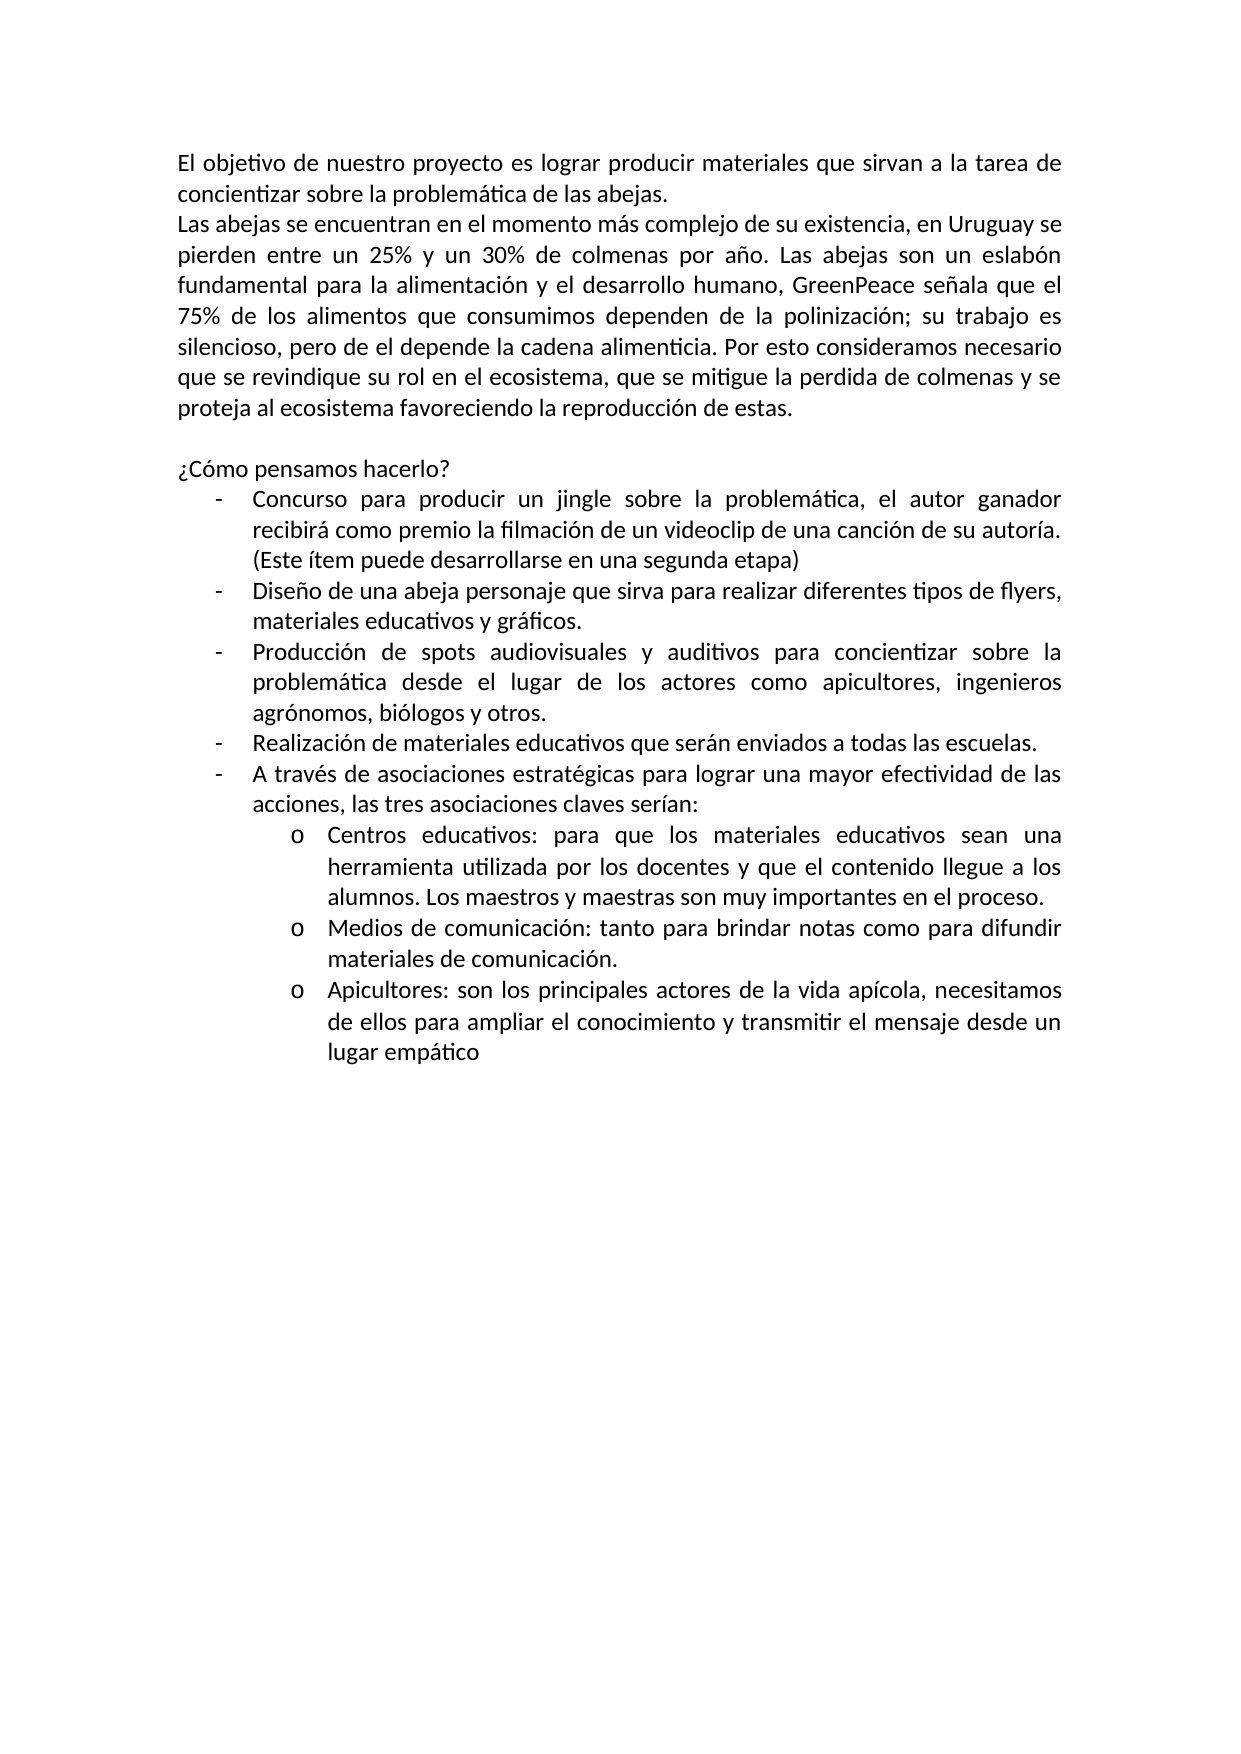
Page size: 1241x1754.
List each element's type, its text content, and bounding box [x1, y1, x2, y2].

list A través de asociaciones estratégicas para lograr una mayor efectividad de las acciones, las tres asociaciones claves serían: [215, 758, 1063, 819]
list Apicultores: son los principales actores de la vida apícola, necesitamos de ellos para ampliar el conocimiento y transmitir el mensaje desde un lugar empático [290, 974, 1063, 1067]
text ¿Cómo pensamos hacerlo? [177, 453, 1063, 483]
text El objetivo de nuestro proyecto es lograr producir materiales que sirvan a la tarea de concientizar sobre la problemática de las abejas. [177, 148, 1063, 209]
list Diseño de una abeja personaje que sirva para realizar diferentes tipos de flyers, materiales educativos y gráficos. [215, 575, 1063, 636]
list Centros educativos: para que los materiales educativos sean una herramienta utilizada por los docentes y que el contenido llegue a los alumnos. Los maestros y maestras son muy importantes en el proceso. [290, 819, 1063, 912]
list Realización de materiales educativos que serán enviados a todas las escuelas. [215, 727, 1063, 758]
list Concurso para producir un jingle sobre la problemática, el autor ganador recibirá como premio la filmación de un videoclip de una canción de su autoría. (Este ítem puede desarrollarse en una segunda etapa) [215, 483, 1063, 575]
list Producción de spots audiovisuales y auditivos para concientizar sobre la problemática desde el lugar de los actores como apicultores, ingenieros agrónomos, biólogos y otros. [215, 636, 1063, 727]
list Medios de comunicación: tanto para brindar notas como para difundir materiales de comunicación. [290, 912, 1063, 974]
text Las abejas se encuentran en el momento más complejo de su existencia, en Uruguay se pierden entre un 25% y un 30% de colmenas por año. Las abejas son un eslabón fundamental para la alimentación y el desarrollo humano, GreenPeace señala que el 75% de los alimentos que consumimos dependen de la polinización; su trabajo es silencioso, pero de el depende la cadena alimenticia. Por esto consideramos necesario que se revindique su rol en el ecosistema, que se mitigue la perdida de colmenas y se proteja al ecosistema favoreciendo la reproducción de estas. [177, 209, 1063, 422]
